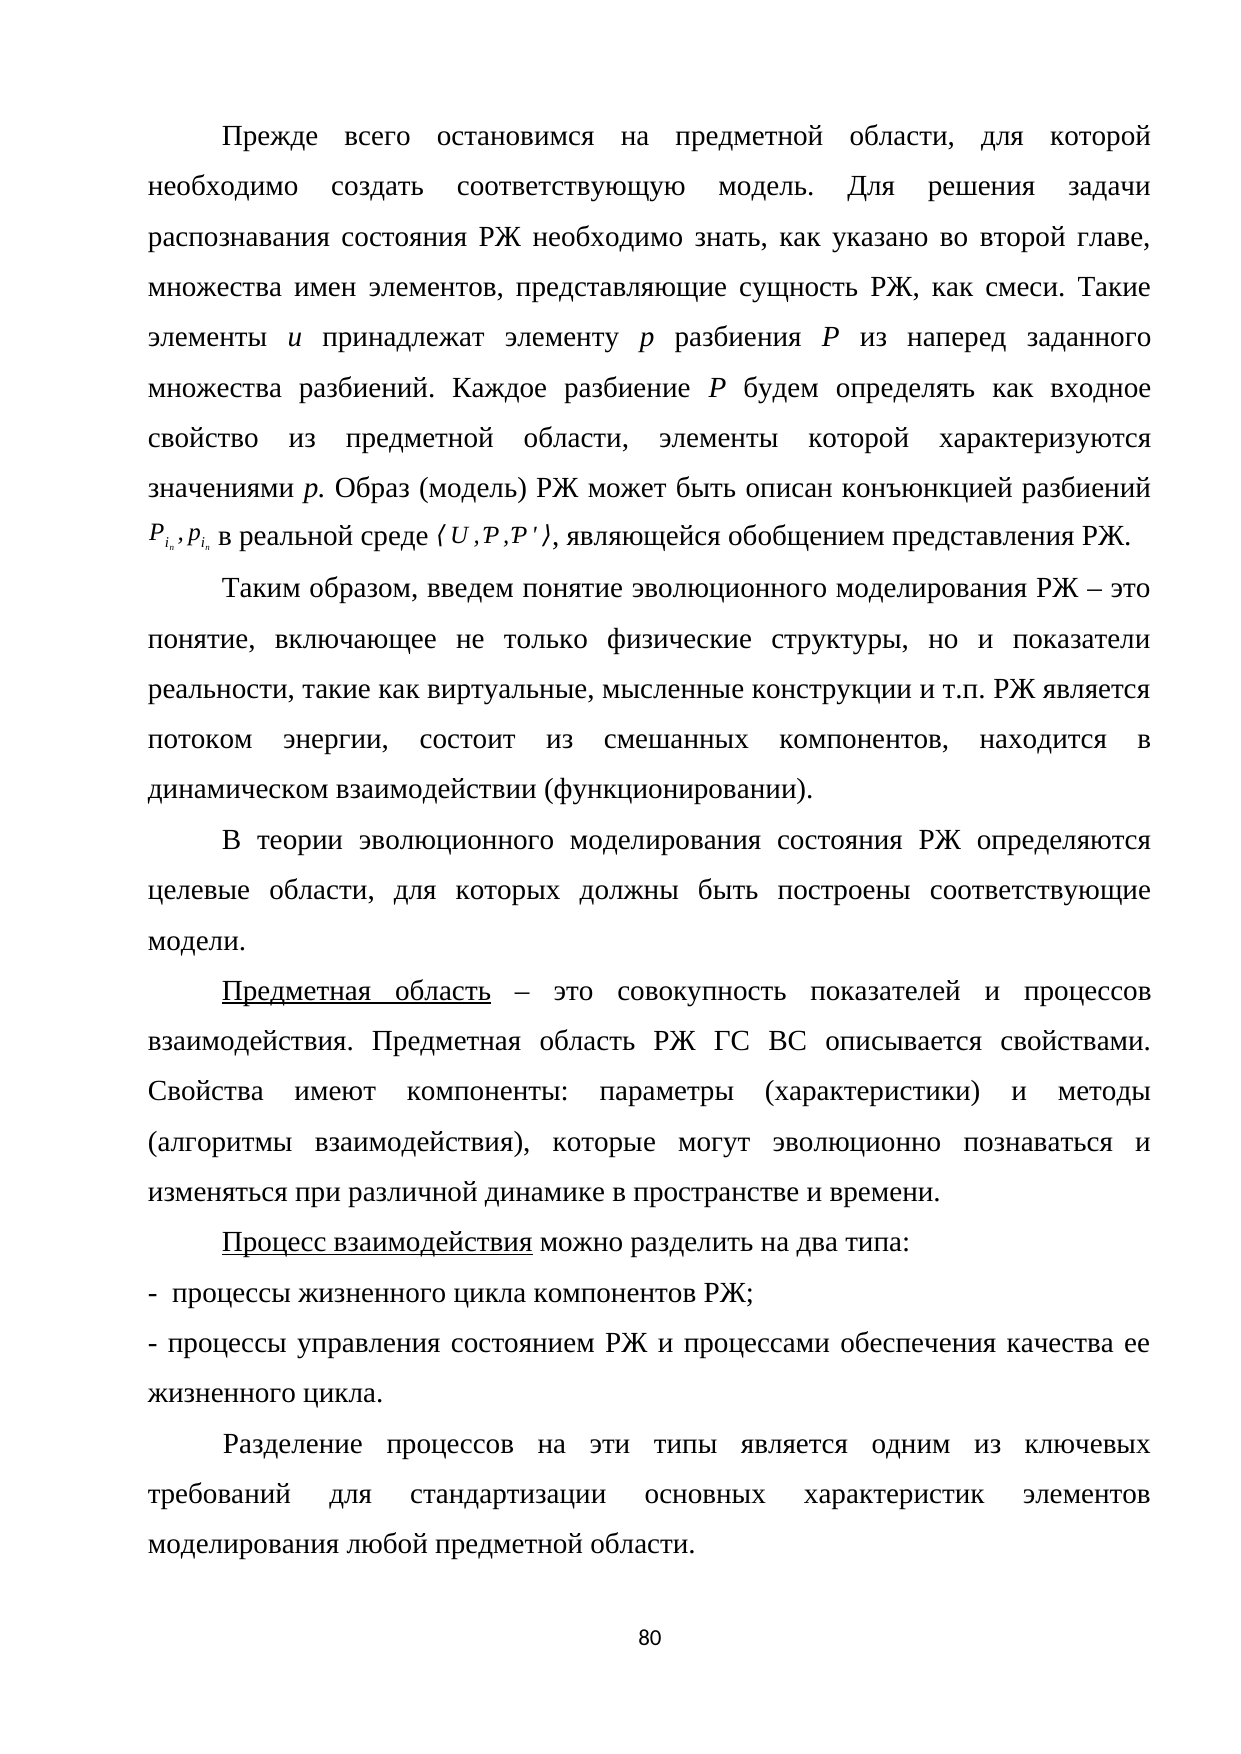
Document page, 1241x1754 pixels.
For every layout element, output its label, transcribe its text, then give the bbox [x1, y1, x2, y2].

text Процесс взаимодействия можно разделить на два типа: [148, 1224, 1152, 1258]
text Прежде всего остановимся на предметной области, для которой необходимо создать соответствующую модель. Для решения задачи распознавания состояния РЖ необходимо знать, как указано во второй главе, множества имен элементов, представляющие сущность РЖ, как смеси. Такие элементы u принадлежат элементу p разбиения P из наперед заданного множества разбиений. Каждое разбиение P будем определять как входное свойство из предметной области, элементы которой характеризуются значениями p. Образ (модель) РЖ может быть описан конъюнкцией разбиений в реальной среде , являющейся обобщением представления РЖ. [148, 118, 1152, 554]
text В теории эволюционного моделирования состояния РЖ определяются целевые области, для которых должны быть построены соответствующие модели. [148, 822, 1152, 956]
text Таким образом, введем понятие эволюционного моделирования РЖ – это понятие, включающее не только физические структуры, но и показатели реальности, такие как виртуальные, мысленные конструкции и т.п. РЖ является потоком энергии, состоит из смешанных компонентов, находится в динамическом взаимодействии (функционировании). [148, 570, 1152, 805]
text - процессы управления состоянием РЖ и процессами обеспечения качества ее жизненного цикла. [148, 1325, 1152, 1409]
text Предметная область – это совокупность показателей и процессов взаимодействия. Предметная область РЖ ГС ВС описывается свойствами. Свойства имеют компоненты: параметры (характеристики) и методы (алгоритмы взаимодействия), которые могут эволюционно познаваться и изменяться при различной динамике в пространстве и времени. [148, 973, 1152, 1208]
text - процессы жизненного цикла компонентов РЖ; [148, 1275, 1152, 1308]
text Разделение процессов на эти типы является одним из ключевых требований для стандартизации основных характеристик элементов моделирования любой предметной области. [148, 1426, 1152, 1560]
